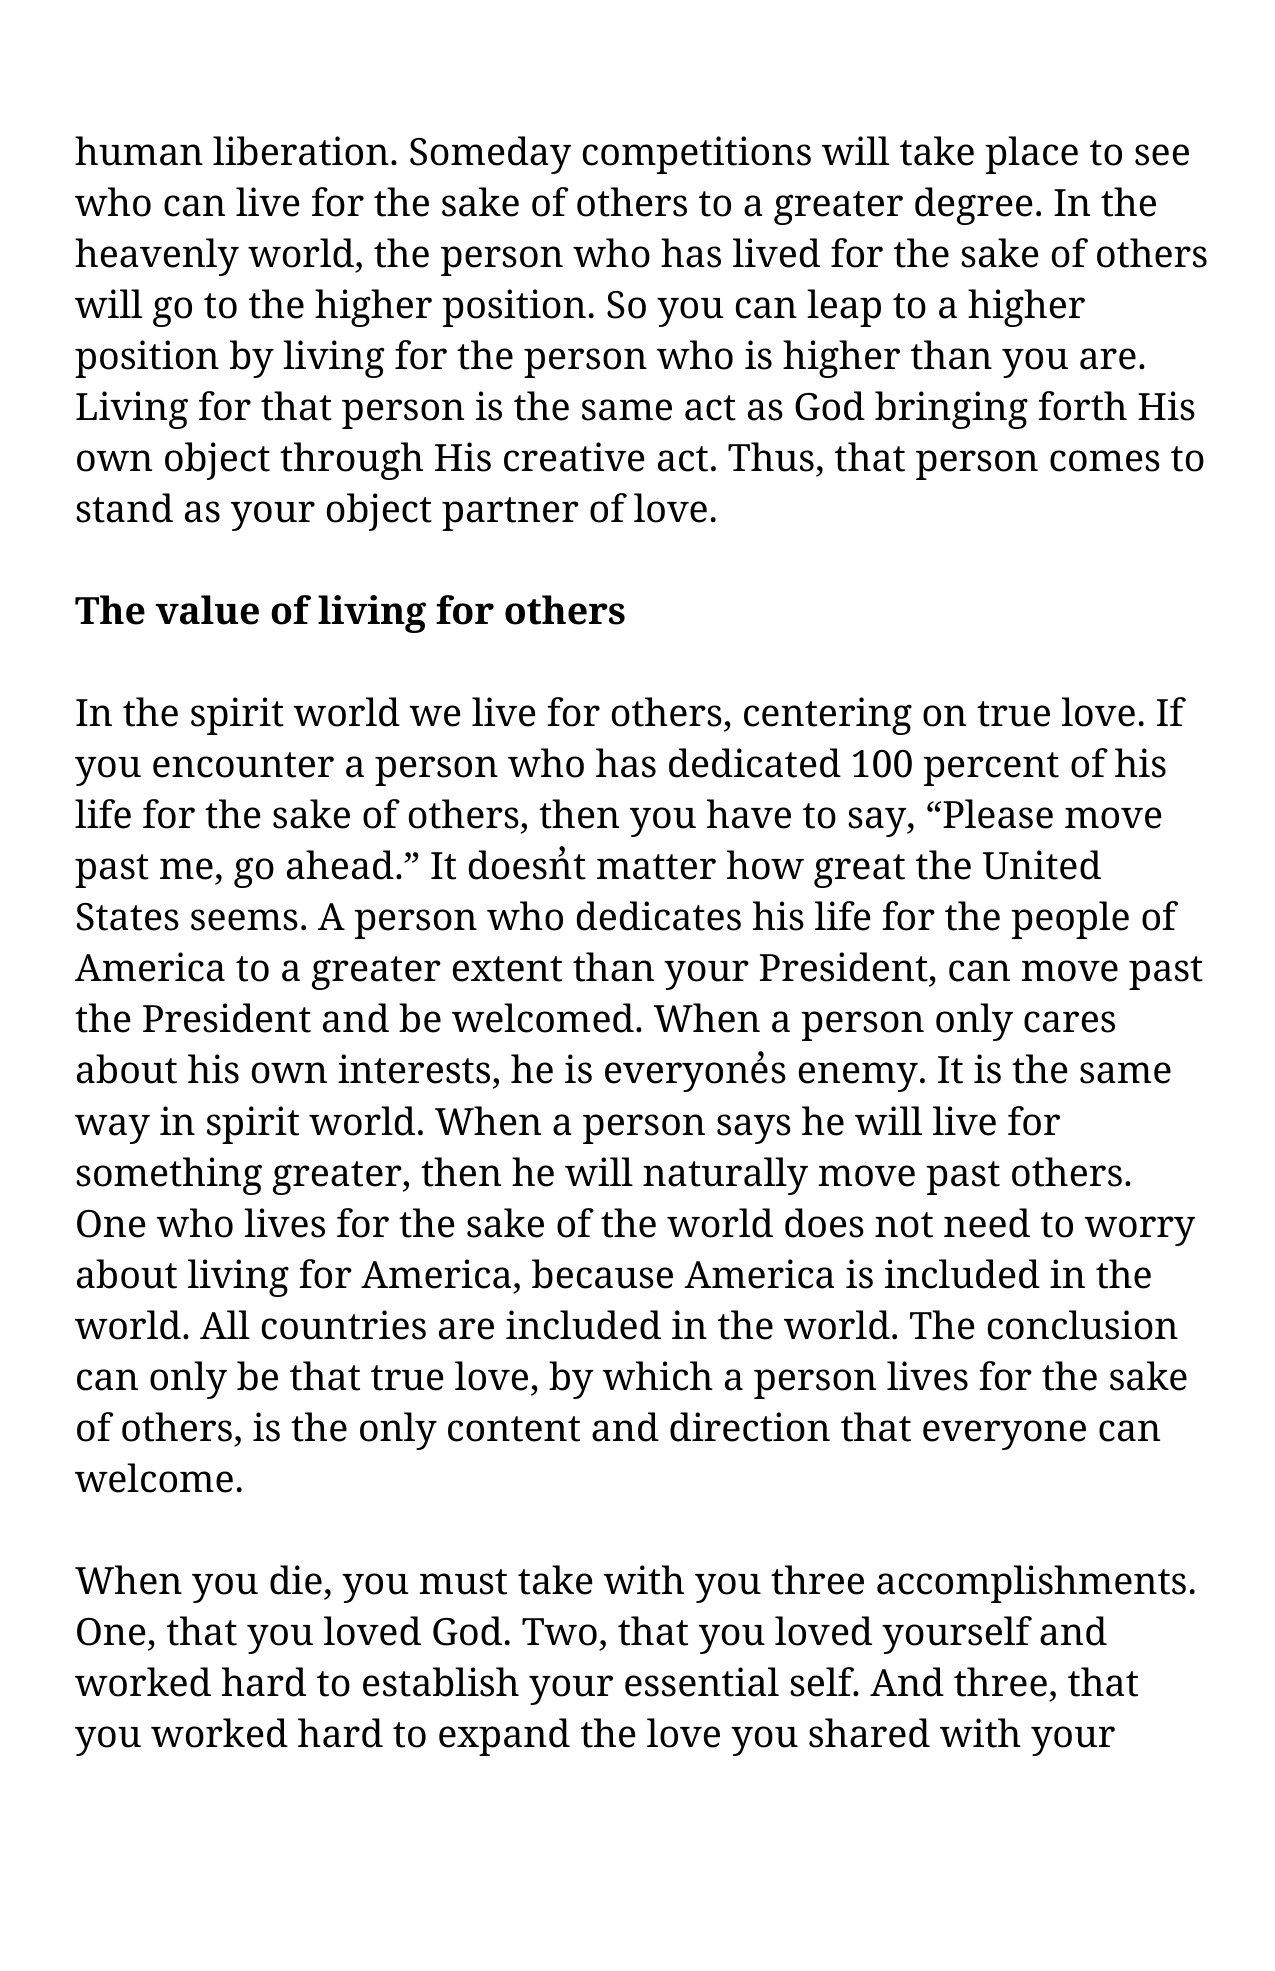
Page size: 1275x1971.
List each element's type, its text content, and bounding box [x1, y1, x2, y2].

text In the spirit world we live for others, centering on true love. If you encounter a person who has dedicated 100 percent of his life for the sake of others, then you have to say, “Please move past me, go ahead.” It doesn̓t matter how great the United States seems. A person who dedicates his life for the people of America to a greater extent than your President, can move past the President and be welcomed. When a person only cares about his own interests, he is everyone̓s enemy. It is the same way in spirit world. When a person says he will live for something greater, then he will naturally move past others. One who lives for the sake of the world does not need to worry about living for America, because America is included in the world. All countries are included in the world. The conclusion can only be that true love, by which a person lives for the sake of others, is the only content and direction that everyone can welcome. [75, 686, 1209, 1503]
text The value of living for others [75, 584, 1209, 635]
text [75, 1554, 1209, 1758]
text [75, 125, 1209, 533]
